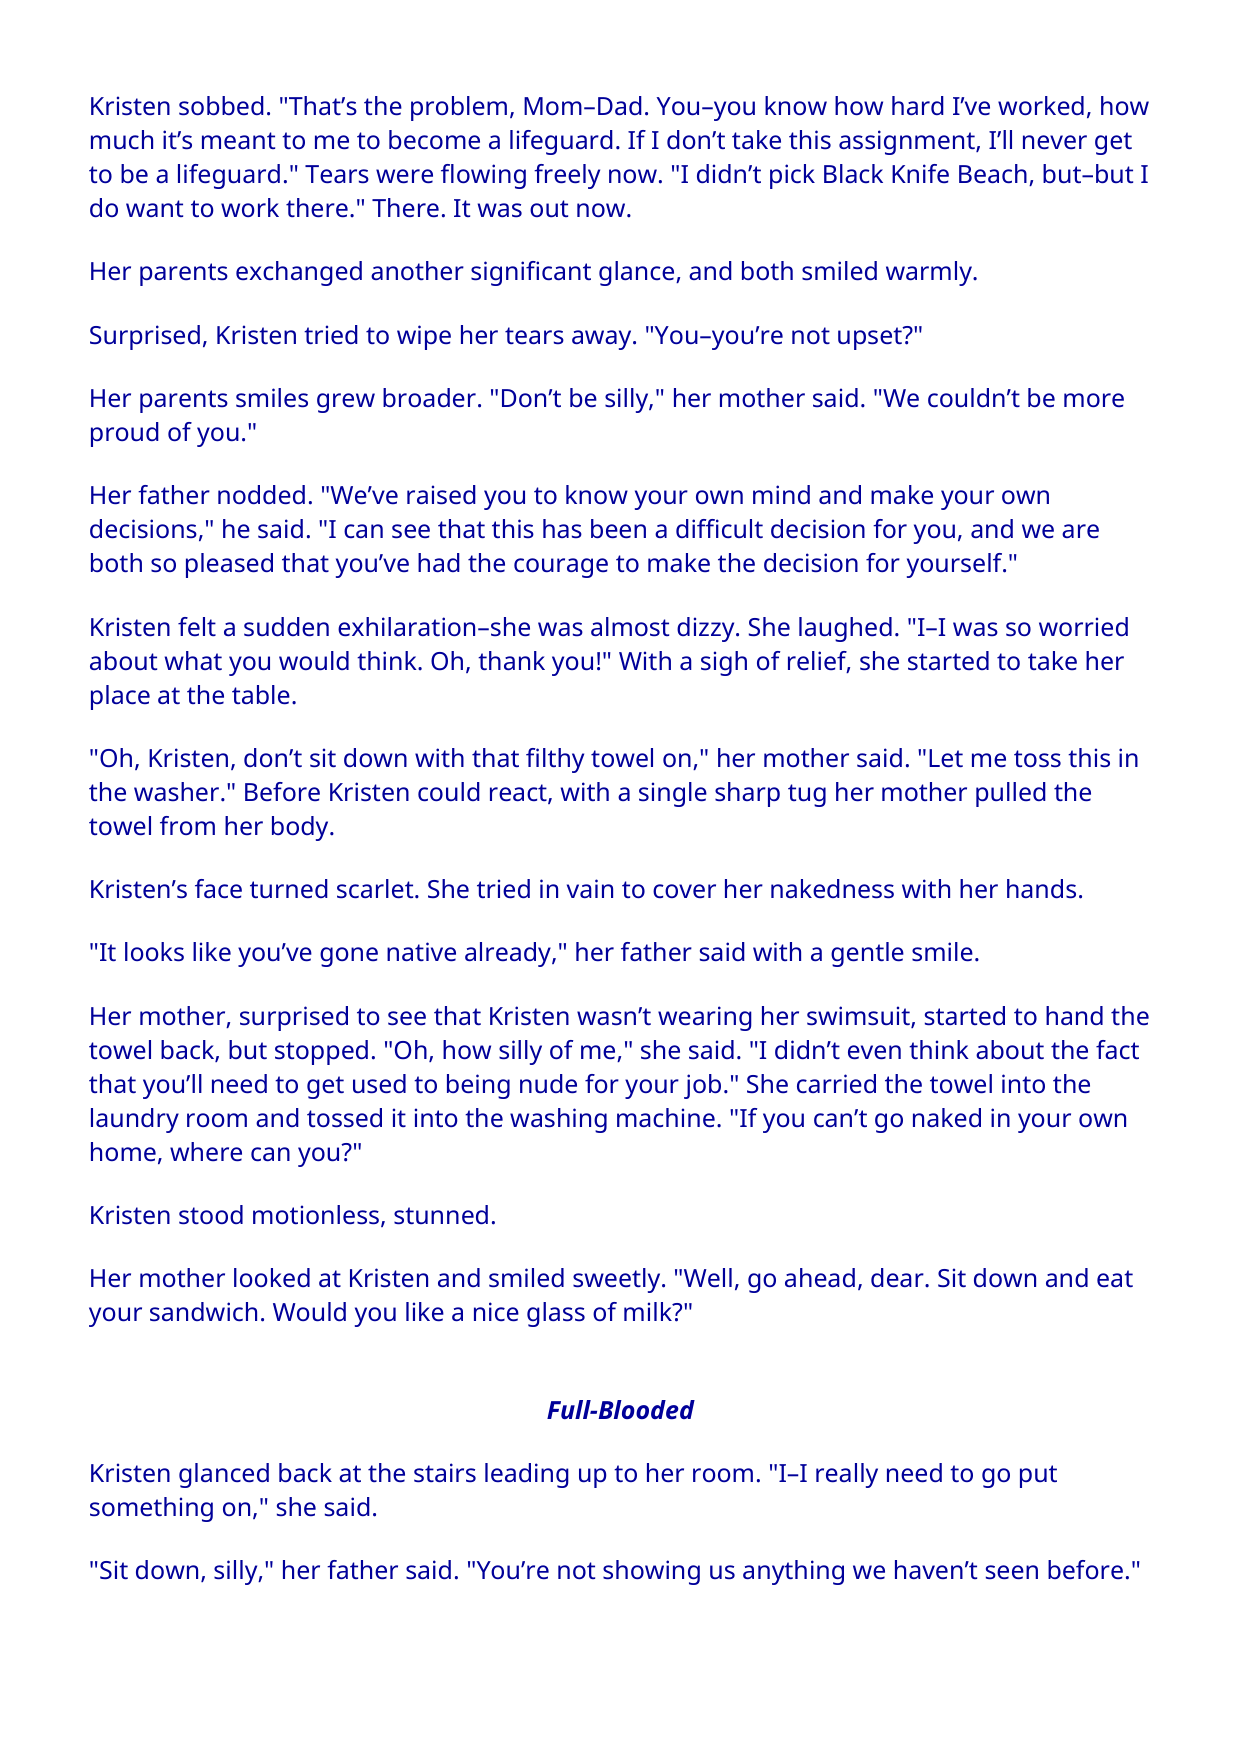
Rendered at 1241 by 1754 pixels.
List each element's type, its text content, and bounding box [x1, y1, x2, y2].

text "It looks like you’ve gone native already," her father said with a gentle smile. [89, 935, 1152, 969]
text Her father nodded. "We’ve raised you to know your own mind and make your own decisions," he said. "I can see that this has been a difficult decision for you, and we are both so pleased that you’ve had the courage to make the decision for yourself." [89, 478, 1152, 580]
text "Sit down, silly," her father said. "You’re not showing us anything we haven’t seen before." [89, 1553, 1152, 1587]
text Her parents smiles grew broader. "Don’t be silly," her mother said. "We couldn’t be more proud of you." [89, 381, 1152, 449]
text Kristen sobbed. "That’s the problem, Mom–Dad. You–you know how hard I’ve worked, how much it’s meant to me to become a lifeguard. If I don’t take this assignment, I’ll never get to be a lifeguard." Tears were flowing freely now. "I didn’t pick Black Knife Beach, but–but I do want to work there." There. It was out now. [89, 89, 1152, 225]
text Her mother, surprised to see that Kristen wasn’t wearing her swimsuit, started to hand the towel back, but stopped. "Oh, how silly of me," she said. "I didn’t even think about the fact that you’ll need to get used to being nude for your job." She carried the towel into the laundry room and tossed it into the washing machine. "If you can’t go naked in your own home, where can you?" [89, 998, 1152, 1169]
text Her mother looked at Kristen and smiled sweetly. "Well, go ahead, dear. Sit down and eat your sandwich. Would you like a nice glass of milk?" [89, 1261, 1152, 1329]
text Her parents exchanged another significant glance, and both smiled warmly. [89, 254, 1152, 288]
text Kristen’s face turned scarlet. She tried in vain to cover her nakedness with her hands. [89, 872, 1152, 906]
text Kristen stood motionless, stunned. [89, 1198, 1152, 1232]
text "Oh, Kristen, don’t sit down with that filthy towel on," her mother said. "Let me toss this in the washer." Before Kristen could react, with a single sharp tug her mother pulled the towel from her body. [89, 741, 1152, 843]
text Kristen glanced back at the stairs leading up to her room. "I–I really need to go put something on," she said. [89, 1456, 1152, 1524]
text Full-Blooded [89, 1392, 1152, 1426]
text Surprised, Kristen tried to wipe her tears away. "You–you’re not upset?" [89, 317, 1152, 351]
text Kristen felt a sudden exhilaration–she was almost dizzy. She laughed. "I–I was so worried about what you would think. Oh, thank you!" With a sigh of relief, she started to take her place at the table. [89, 609, 1152, 711]
